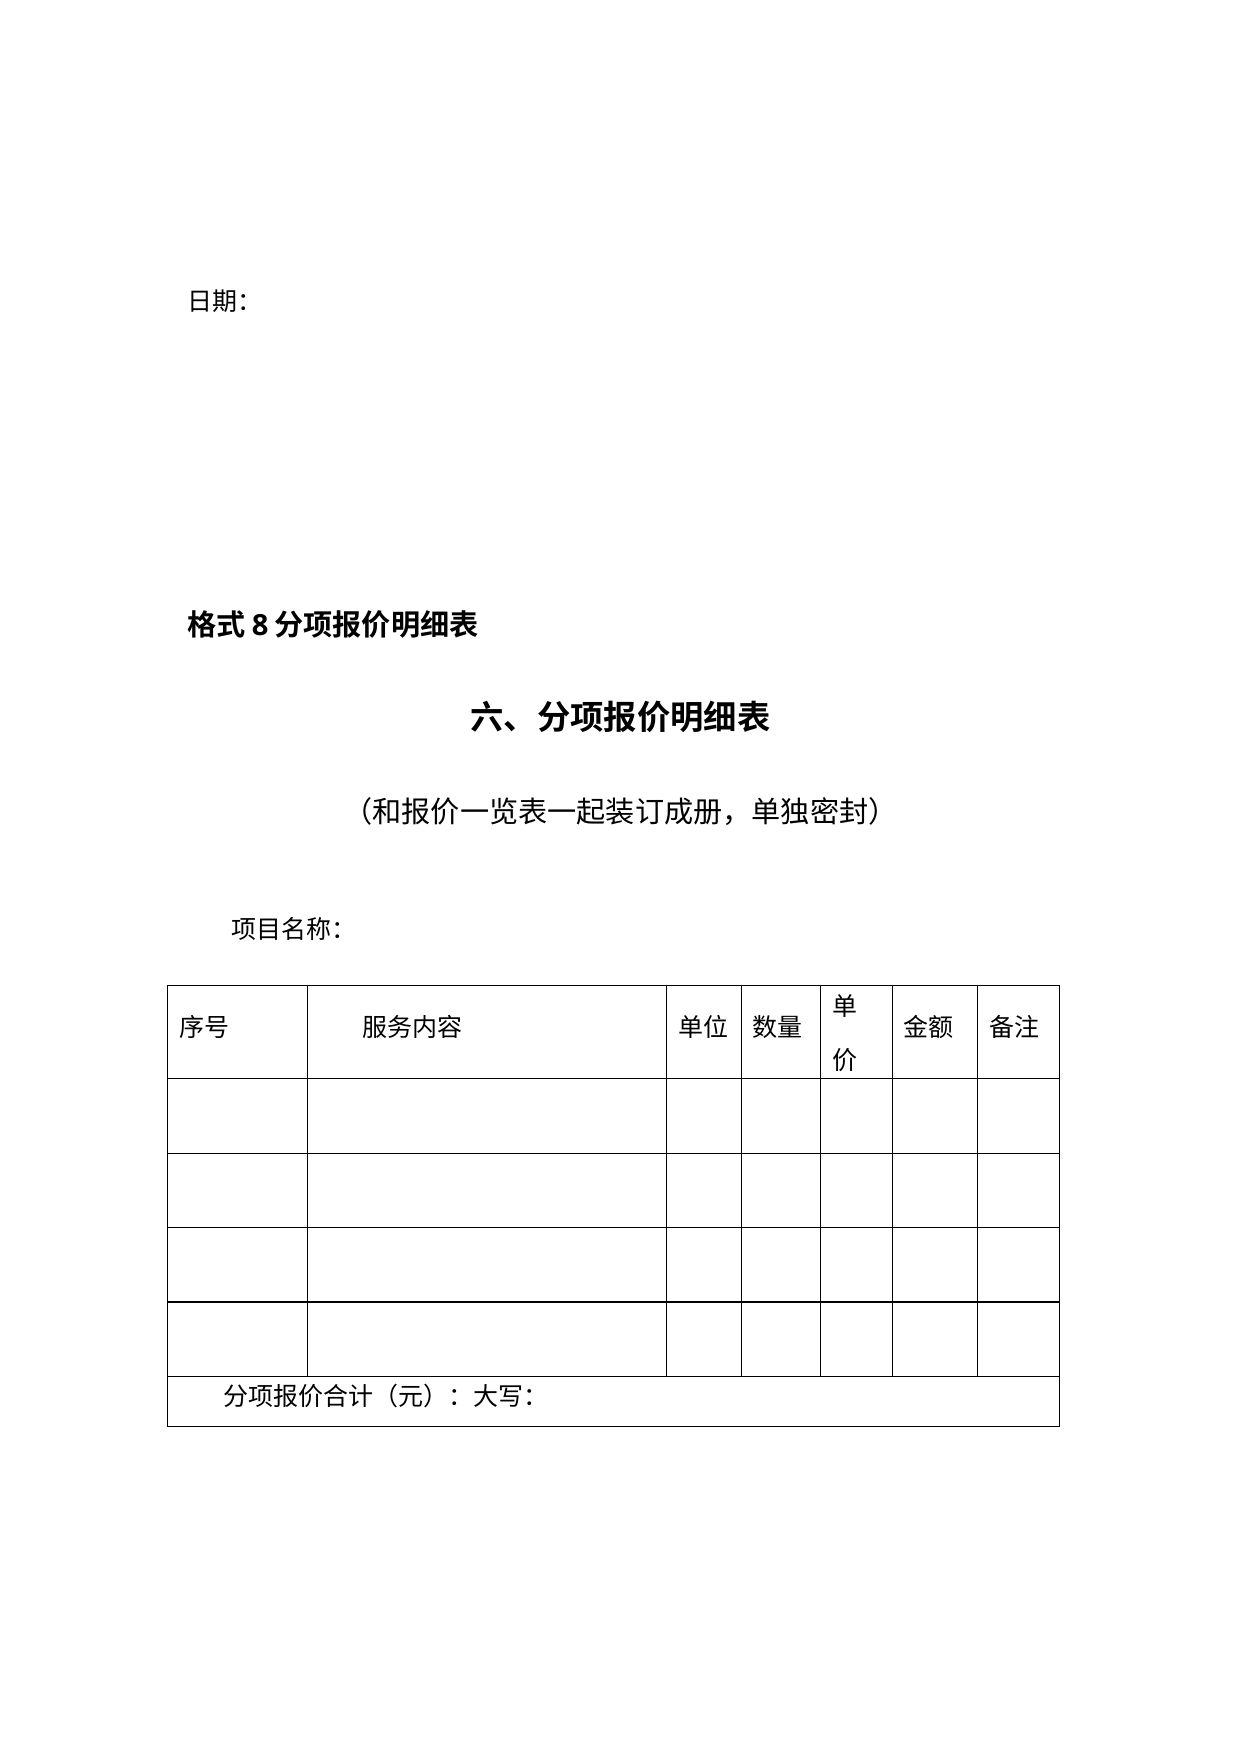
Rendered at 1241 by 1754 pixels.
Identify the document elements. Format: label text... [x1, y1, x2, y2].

table_cell [667, 1154, 741, 1227]
subtitle （和报价一览表一起装订成册，单独密封） [187, 777, 1053, 842]
list 分项报价明细表 [187, 683, 1053, 748]
text 项目名称： [187, 895, 1053, 960]
table_cell [308, 1154, 666, 1227]
table_cell [978, 1303, 1059, 1376]
table_cell [978, 1154, 1059, 1227]
table_cell [168, 1154, 307, 1227]
table_header 备注 [978, 986, 1059, 1078]
table_header 服务内容 [308, 986, 666, 1078]
table_header 序号 [168, 986, 307, 1078]
table_cell [978, 1079, 1059, 1152]
table_cell [667, 1303, 741, 1376]
text 日期： [187, 282, 1053, 318]
table_cell [308, 1303, 666, 1376]
table_cell [742, 1154, 820, 1227]
table_cell [978, 1228, 1059, 1301]
table_cell [168, 1079, 307, 1152]
table_cell [308, 1079, 666, 1152]
table_cell [893, 1154, 977, 1227]
subtitle 格式8分项报价明细表 [187, 591, 1053, 656]
table_cell [168, 1303, 307, 1376]
table_header 单价 [821, 986, 892, 1078]
table_cell [742, 1303, 820, 1376]
table_cell [168, 1228, 307, 1301]
table_cell [742, 1228, 820, 1301]
table_cell [821, 1079, 892, 1152]
table_cell [742, 1079, 820, 1152]
table_cell [667, 1079, 741, 1152]
table_cell [667, 1228, 741, 1301]
table_cell [893, 1303, 977, 1376]
table_cell [308, 1228, 666, 1301]
table_header 单位 [667, 986, 741, 1078]
table_cell [893, 1079, 977, 1152]
table_header 金额 [893, 986, 977, 1078]
table_cell [821, 1154, 892, 1227]
table_header 数量 [742, 986, 820, 1078]
table_cell 分项报价合计（元）：大写： [168, 1377, 1059, 1426]
table_cell [821, 1303, 892, 1376]
table_cell [893, 1228, 977, 1301]
table_cell [821, 1228, 892, 1301]
